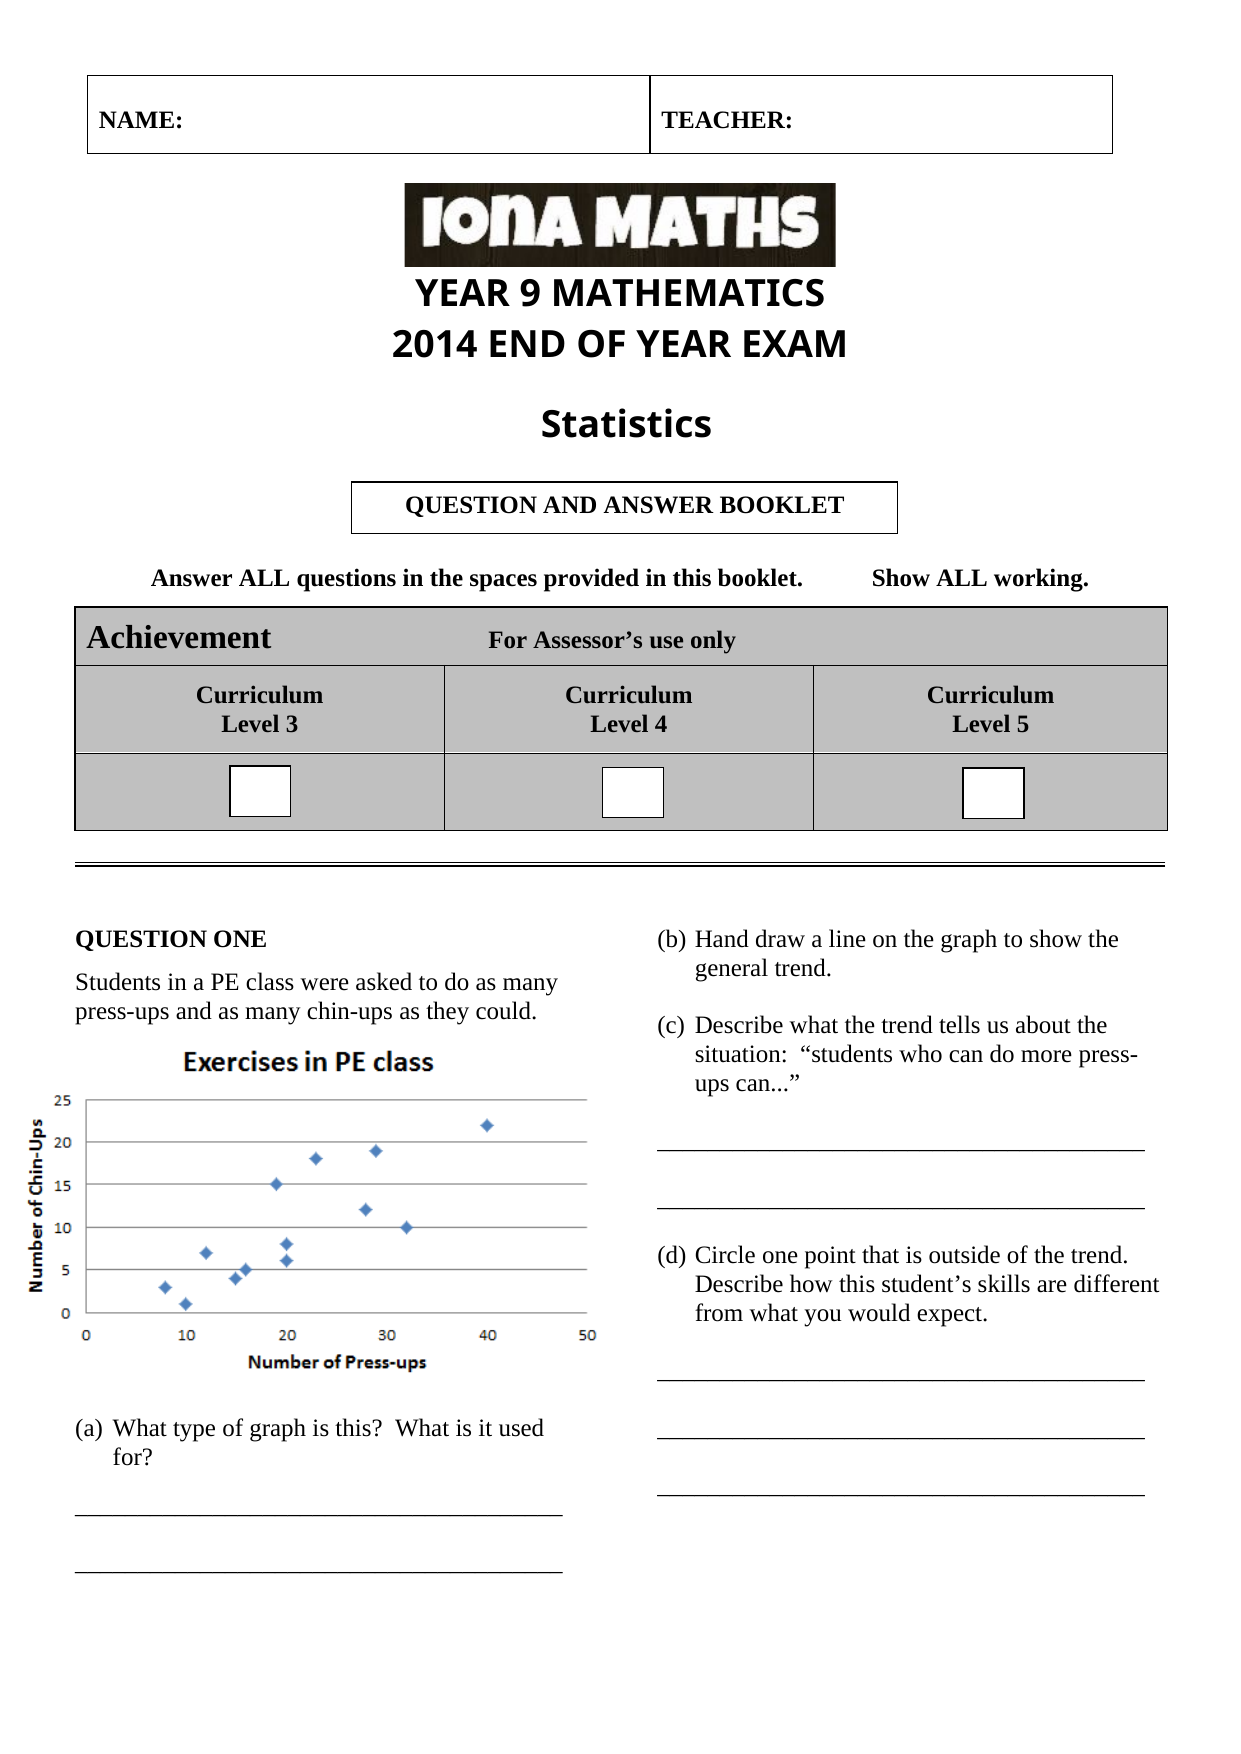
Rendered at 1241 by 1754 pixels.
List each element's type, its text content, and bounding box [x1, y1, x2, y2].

list What type of graph is this? What is it used for? [75, 1413, 583, 1471]
table_header NAME: [88, 76, 649, 153]
text _______________________________________ [657, 1183, 1165, 1212]
table_cell Curriculum Level 5 [814, 666, 1167, 752]
text QUESTION ONE [75, 924, 583, 953]
table_cell [76, 754, 444, 830]
text Answer ALL questions in the spaces provided in this booklet. Show ALL working. [75, 563, 1165, 592]
picture [9, 1033, 604, 1394]
table_cell [445, 754, 813, 830]
text _______________________________________ [657, 1355, 1165, 1384]
text _______________________________________ [75, 1547, 583, 1576]
table_header Achievement For Assessor’s use only [76, 608, 1167, 665]
table_cell Curriculum Level 3 [76, 666, 444, 752]
subtitle Statistics [87, 397, 1165, 448]
text _______________________________________ [657, 1470, 1165, 1499]
table_cell Curriculum Level 4 [445, 666, 813, 752]
list Hand draw a line on the graph to show the general trend. [657, 924, 1165, 982]
list Describe what the trend tells us about the situation: “students who can do more press-ups can...” [657, 1010, 1165, 1097]
text _______________________________________ [657, 1413, 1165, 1442]
text _______________________________________ [657, 1125, 1165, 1154]
text 2014 END OF YEAR EXAM [75, 318, 1165, 369]
table_cell [814, 754, 1167, 830]
text Students in a PE class were asked to do as many press-ups and as many chin-ups as they could. [75, 967, 583, 1025]
list Circle one point that is outside of the trend. Describe how this student’s skills are different from what you would expect. [657, 1240, 1165, 1327]
text YEAR 9 MATHEMATICS [75, 267, 1165, 318]
table_header TEACHER: [651, 76, 1112, 153]
text _______________________________________ [75, 1490, 583, 1518]
picture [404, 183, 836, 267]
